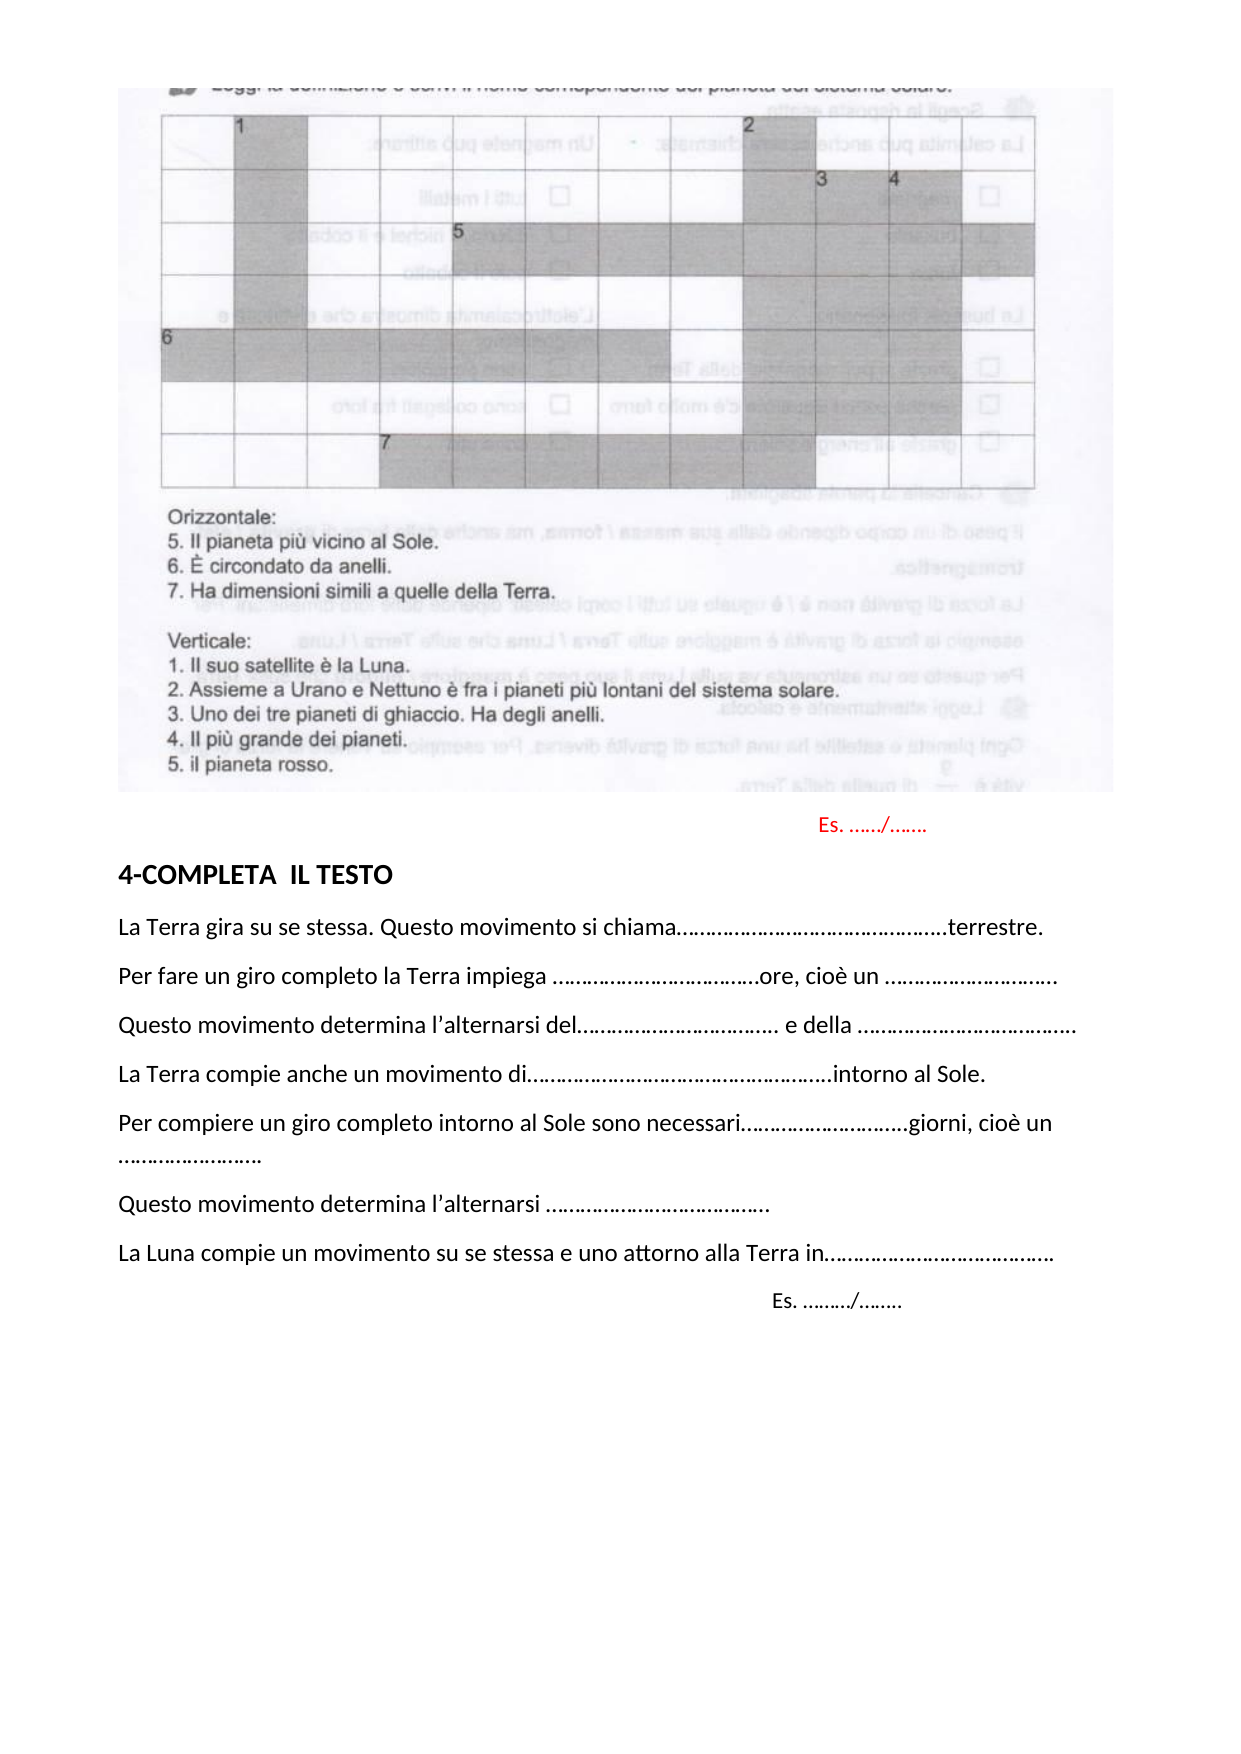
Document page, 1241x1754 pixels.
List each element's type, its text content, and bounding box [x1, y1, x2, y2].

text Es. ………/…….. [118, 1286, 1122, 1314]
text Es. ……/……. [118, 810, 1122, 838]
text La Terra compie anche un movimento di……………………………………………..intorno al Sole. [118, 1058, 1122, 1088]
text Per compiere un giro completo intorno al Sole sono necessari………………………..giorni, cioè un ……………………. [118, 1107, 1122, 1169]
text La Terra gira su se stessa. Questo movimento si chiama………………………………………..terrestre. [118, 911, 1122, 941]
text 4-COMPLETA IL TESTO [118, 856, 1122, 892]
text La Luna compie un movimento su se stessa e uno attorno alla Terra in…………………………………. [118, 1237, 1122, 1267]
picture [118, 88, 1114, 792]
text Per fare un giro completo la Terra impiega ………………………………ore, cioè un ………………………… [118, 960, 1122, 990]
text Questo movimento determina l’alternarsi del…………………………….. e della ……………………………….. [118, 1009, 1122, 1039]
text Questo movimento determina l’alternarsi ………………………………… [118, 1188, 1122, 1218]
